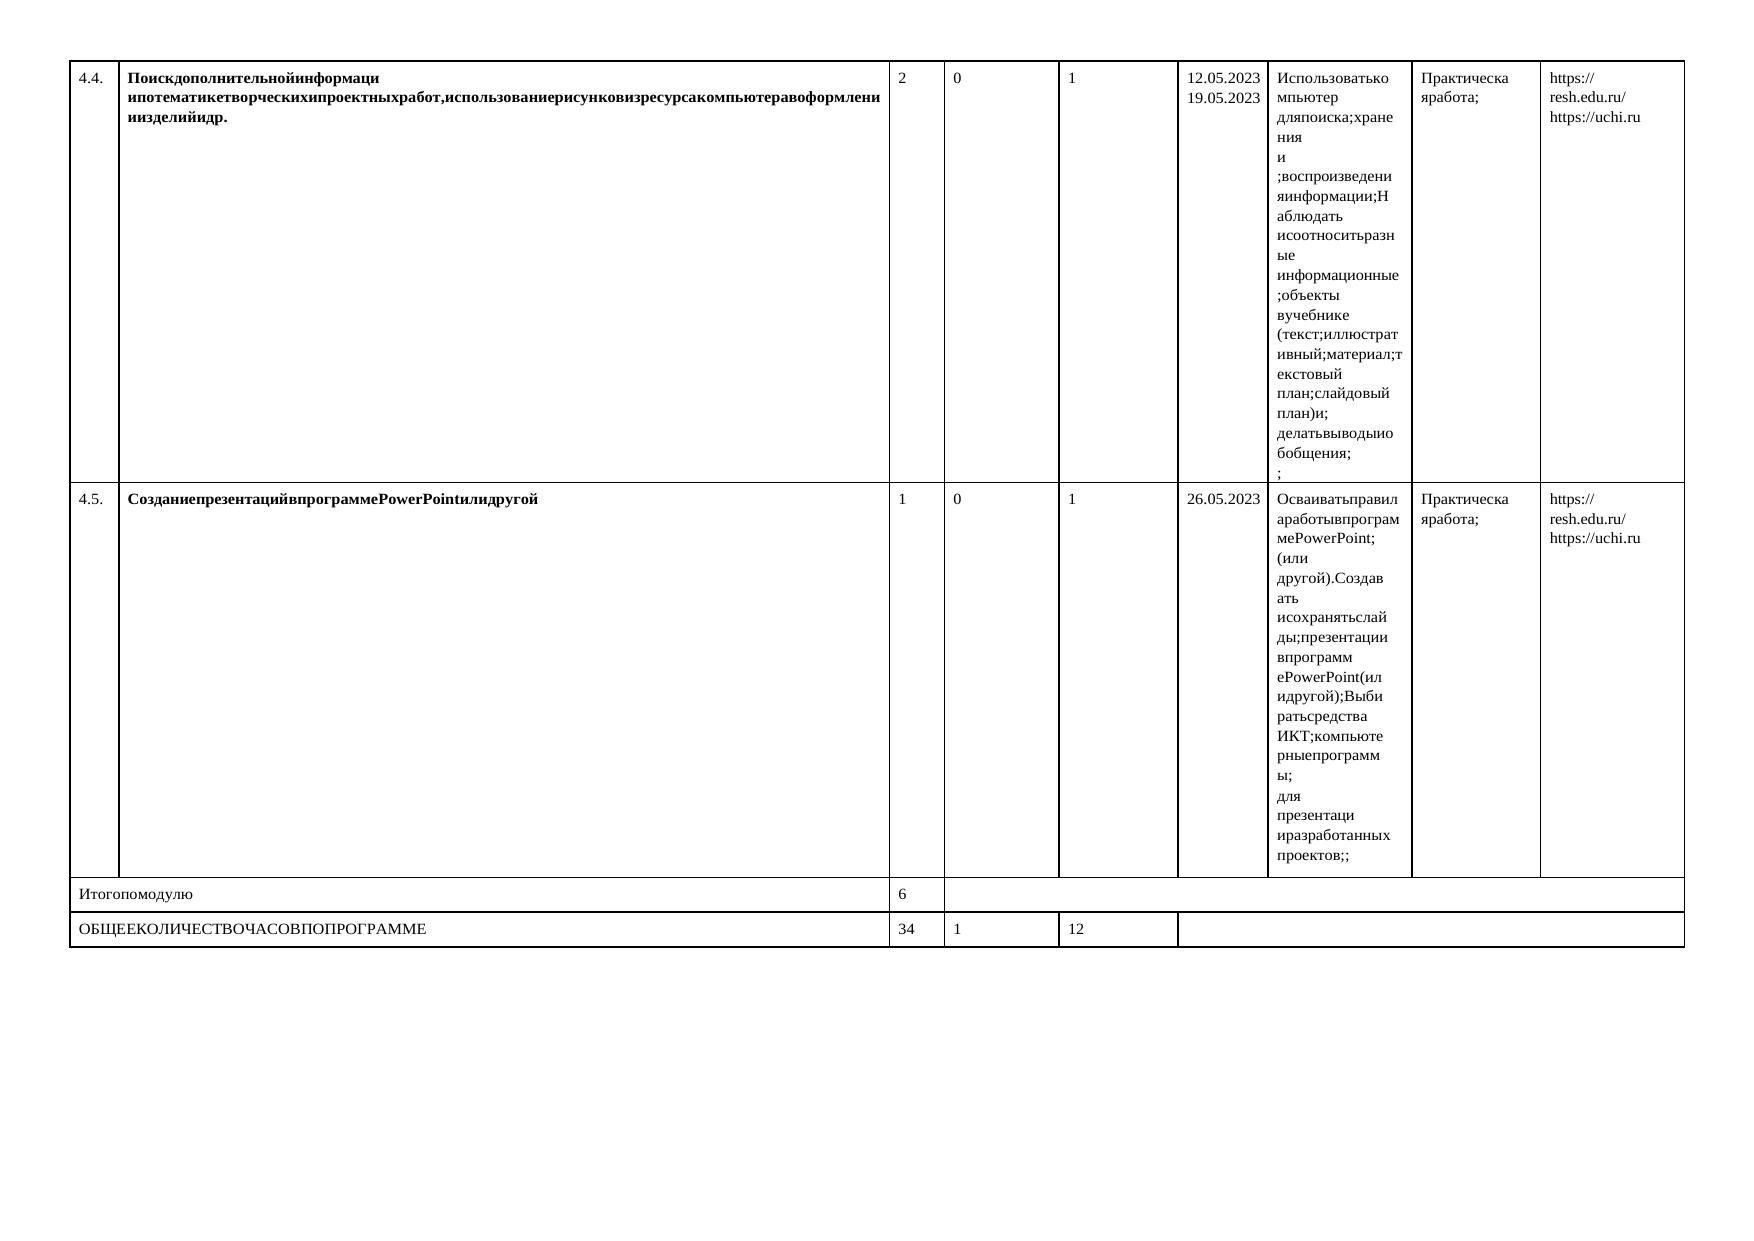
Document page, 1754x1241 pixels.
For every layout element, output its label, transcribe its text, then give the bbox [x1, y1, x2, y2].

table_header https://resh.edu.ru/https://uchi.ru [1541, 62, 1684, 482]
table_cell ОБЩЕЕКОЛИЧЕСТВОЧАСОВПОПРОГРАММЕ [71, 913, 889, 946]
table_header Поискдополнительнойинформациипотематикетворческихипроектныхработ,использованиерисунковизресурсакомпьютеравоформленииизделийидр. [120, 62, 889, 482]
table_cell 1 [1060, 483, 1177, 877]
table_cell 4.5. [71, 483, 118, 877]
table_header 0 [945, 62, 1058, 482]
table_cell [1179, 913, 1684, 946]
table_cell Практическаяработа; [1413, 483, 1540, 877]
table_header 1 [1060, 62, 1177, 482]
table_cell 26.05.2023 [1179, 483, 1267, 877]
table_cell ОсваиватьправилаработывпрограммеPowerPоint; (или другой).Создавать исохранятьслайды;презентации впрограммеPowerPоint(илидругой);Выбиратьсредства ИКТ;компьютерныепрограммы; для презентацииразработанныхпроектов;; [1269, 483, 1411, 877]
table_header Практическаяработа; [1413, 62, 1540, 482]
table_header 4.4. [71, 62, 118, 482]
table_cell https://resh.edu.ru/https://uchi.ru [1541, 483, 1684, 877]
table_header 2 [890, 62, 944, 482]
table_cell 0 [945, 483, 1058, 877]
table_header 12.05.2023 19.05.2023 [1179, 62, 1267, 482]
table_cell 34 [890, 913, 944, 946]
table_cell 6 [890, 878, 944, 911]
table_cell 1 [890, 483, 944, 877]
table_cell 12 [1060, 913, 1177, 946]
table_header Использоватькомпьютер дляпоиска;хранения и;воспроизведенияинформации;Наблюдать исоотноситьразные информационные;объекты вучебнике (текст;иллюстративный;материал;текстовый план;слайдовый план)и; делатьвыводыиобобщения; ; [1269, 62, 1411, 482]
table_cell [945, 878, 1684, 911]
table_cell 1 [945, 913, 1058, 946]
table_cell СозданиепрезентацийвпрограммеPowerPointилидругой [120, 483, 889, 877]
table_cell Итогопомодулю [71, 878, 889, 911]
